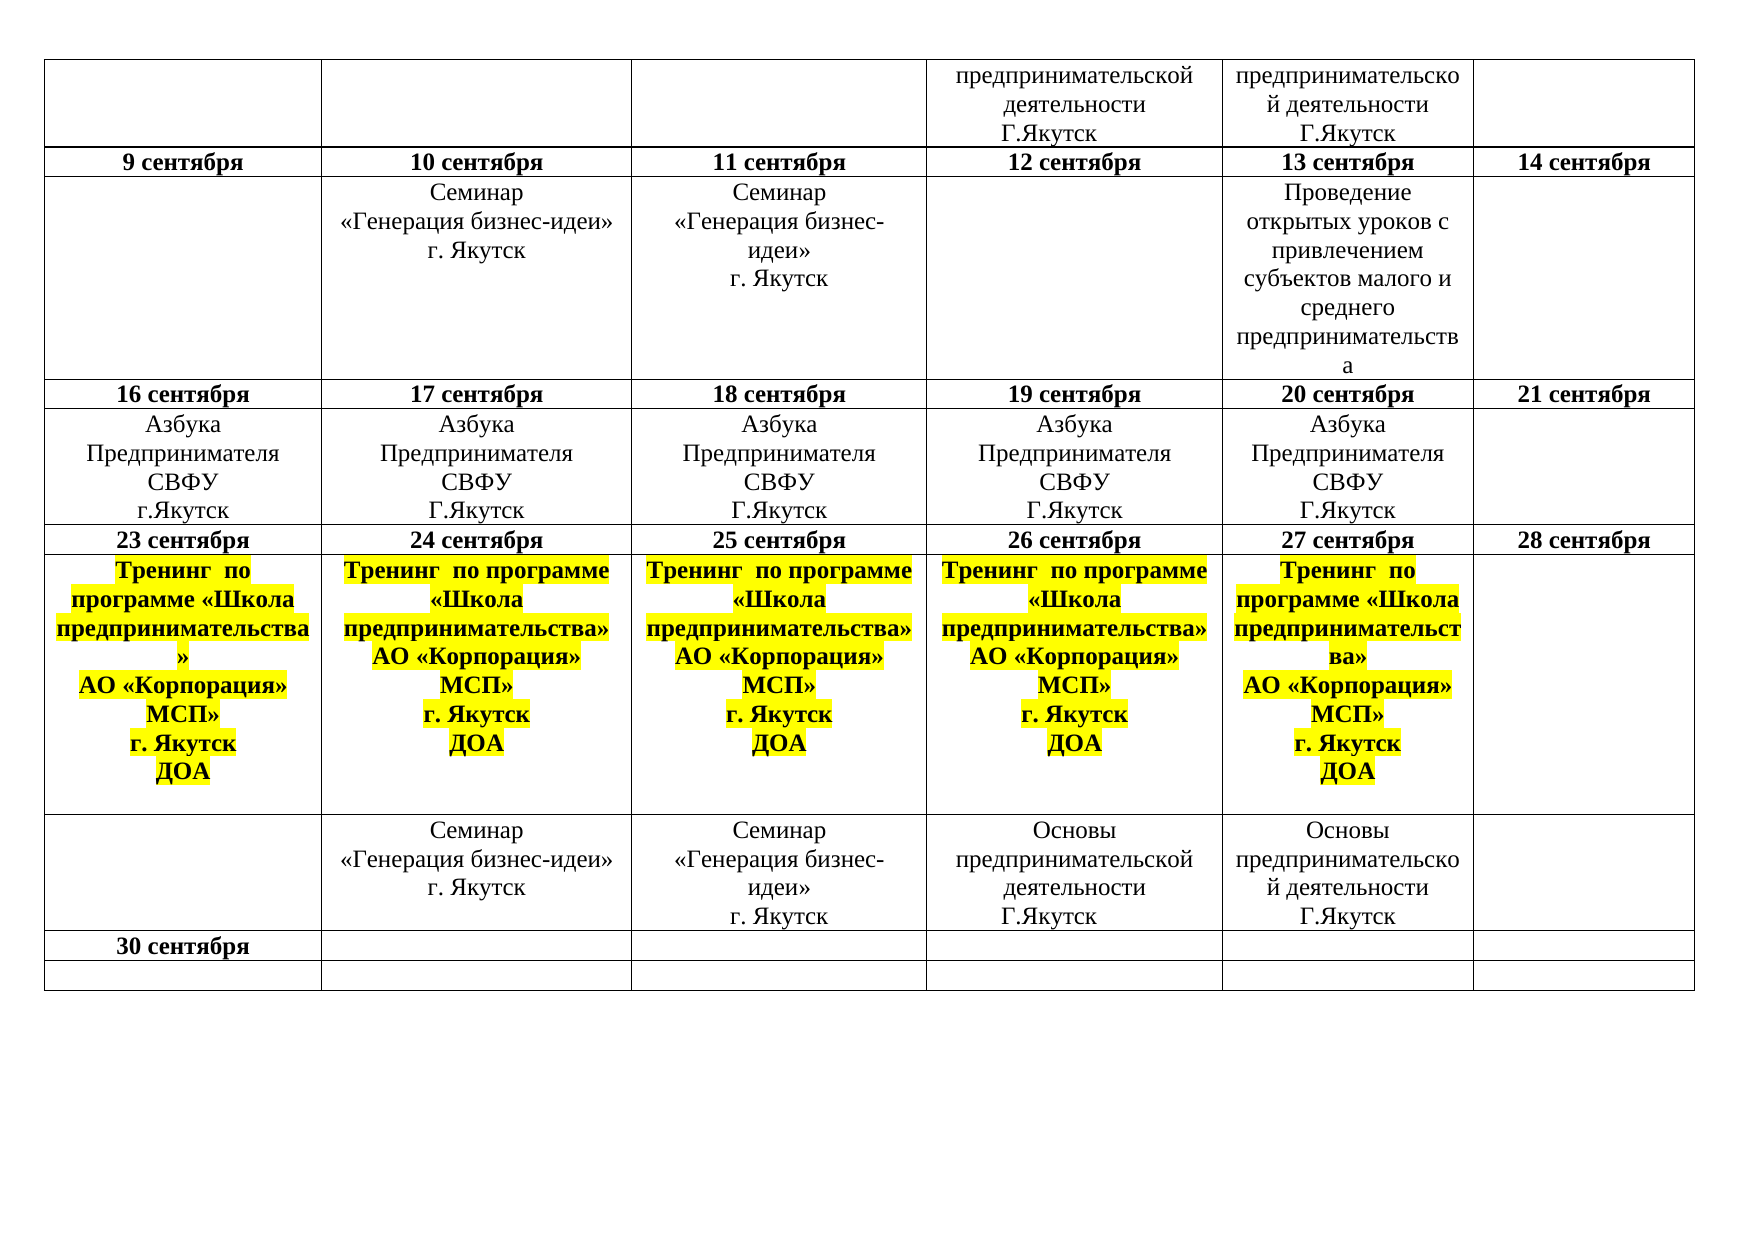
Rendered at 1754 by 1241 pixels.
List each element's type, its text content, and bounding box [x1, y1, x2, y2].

table_cell [1223, 931, 1473, 960]
table_cell [927, 177, 1222, 378]
table_cell Азбука Предпринимателя СВФУ Г.Якутск [322, 409, 631, 524]
table_cell 26 сентября [927, 525, 1222, 554]
table_cell [1474, 931, 1694, 960]
table_cell Тренинг по программе «Школа предпринимательства» АО «Корпорация» МСП» г. Якутск ДОА [45, 555, 321, 814]
table_cell 17 сентября [322, 380, 631, 408]
table_cell 19 сентября [927, 380, 1222, 408]
table_cell Семинар «Генерация бизнес-идеи» г. Якутск [322, 177, 631, 378]
table_cell 12 сентября [927, 148, 1222, 176]
table_cell [1474, 555, 1694, 814]
table_cell Азбука Предпринимателя СВФУ Г.Якутск [1223, 409, 1473, 524]
table_cell [322, 60, 631, 146]
table_cell [45, 177, 321, 378]
table_cell [322, 961, 631, 989]
table_cell Проведение открытых уроков с привлечением субъектов малого и среднего предпринимательства [1223, 177, 1473, 378]
table_cell 18 сентября [632, 380, 926, 408]
table_cell 20 сентября [1223, 380, 1473, 408]
table_cell [322, 931, 631, 960]
table_cell 30 сентября [45, 931, 321, 960]
table_cell [1223, 961, 1473, 989]
table_cell Тренинг по программе «Школа предпринимательства» АО «Корпорация» МСП» г. Якутск ДОА [1223, 555, 1473, 814]
table_cell 13 сентября [1223, 148, 1473, 176]
table_cell 28 сентября [1474, 525, 1694, 554]
table_cell [632, 931, 926, 960]
table_cell 11 сентября [632, 148, 926, 176]
table_cell Основы предпринимательской деятельности Г.Якутск [927, 815, 1222, 930]
table_cell [1474, 177, 1694, 378]
table_cell [45, 60, 321, 146]
table_cell 23 сентября [45, 525, 321, 554]
table_cell Тренинг по программе «Школа предпринимательства» АО «Корпорация» МСП» г. Якутск ДОА [632, 555, 926, 814]
table_cell Азбука Предпринимателя СВФУ г.Якутск [45, 409, 321, 524]
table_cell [1223, 60, 1473, 146]
table_cell Семинар «Генерация бизнес-идеи» г. Якутск [632, 815, 926, 930]
table_cell [1474, 60, 1694, 146]
table_cell 24 сентября [322, 525, 631, 554]
table_cell Семинар «Генерация бизнес-идеи» г. Якутск [632, 177, 926, 378]
table_cell [1474, 961, 1694, 989]
table_cell [632, 60, 926, 146]
table_cell 25 сентября [632, 525, 926, 554]
table_cell [45, 961, 321, 989]
table_cell [1474, 409, 1694, 524]
table_cell 21 сентября [1474, 380, 1694, 408]
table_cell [927, 60, 1222, 146]
table_cell Основы предпринимательской деятельности Г.Якутск [1223, 815, 1473, 930]
table_cell 14 сентября [1474, 148, 1694, 176]
table_cell [927, 931, 1222, 960]
table_cell Тренинг по программе «Школа предпринимательства» АО «Корпорация» МСП» г. Якутск ДОА [927, 555, 1222, 814]
table_cell Азбука Предпринимателя СВФУ Г.Якутск [927, 409, 1222, 524]
table_cell 16 сентября [45, 380, 321, 408]
table_cell [1474, 815, 1694, 930]
table_cell 27 сентября [1223, 525, 1473, 554]
table_cell 10 сентября [322, 148, 631, 176]
table_cell Тренинг по программе «Школа предпринимательства» АО «Корпорация» МСП» г. Якутск ДОА [322, 555, 631, 814]
table_cell [632, 961, 926, 989]
table_cell Азбука Предпринимателя СВФУ Г.Якутск [632, 409, 926, 524]
table_cell [927, 961, 1222, 989]
table_cell [45, 815, 321, 930]
table_cell Семинар «Генерация бизнес-идеи» г. Якутск [322, 815, 631, 930]
table_cell 9 сентября [45, 148, 321, 176]
